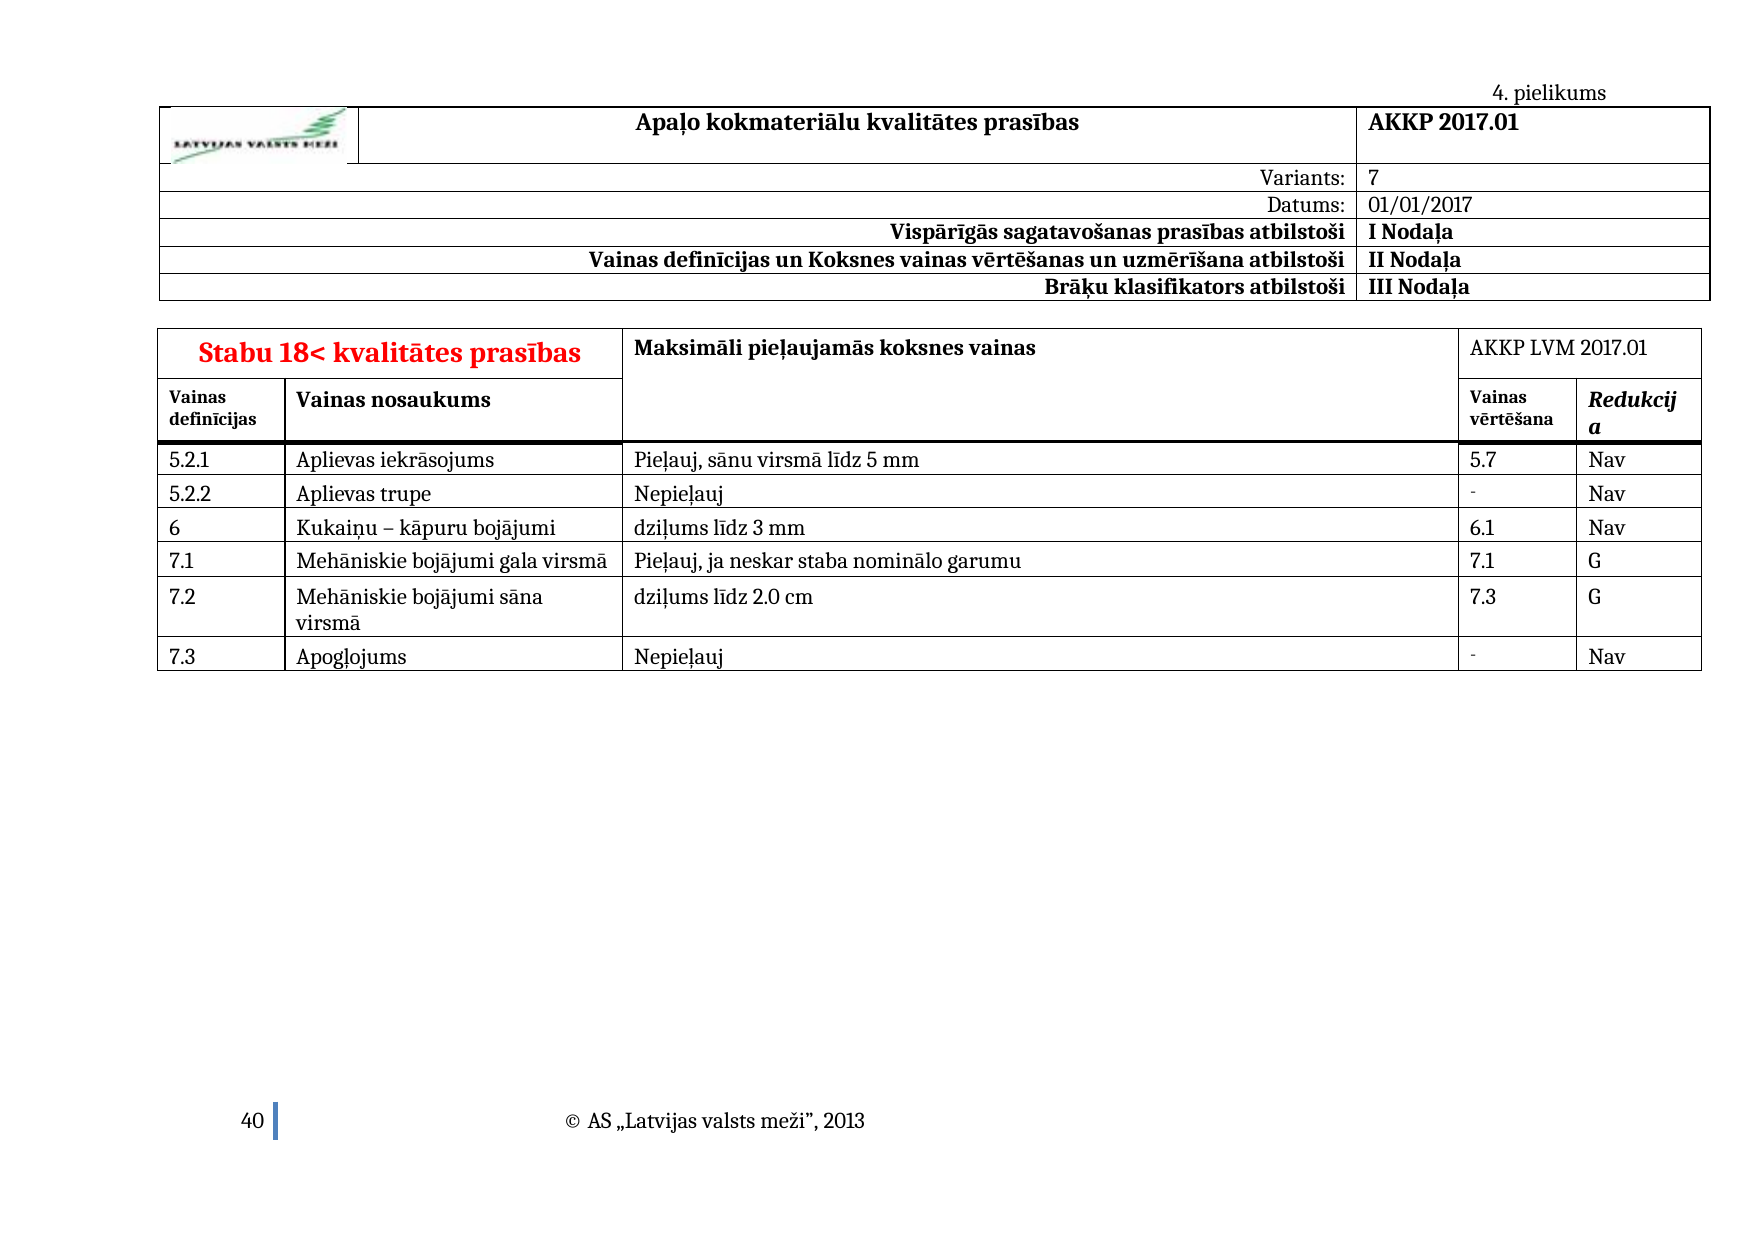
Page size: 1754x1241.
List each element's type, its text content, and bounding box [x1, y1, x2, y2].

table_cell Kukaiņu – kāpuru bojājumi [286, 508, 622, 541]
table_cell Apogļojums [286, 637, 622, 670]
table_cell 7.2 [158, 577, 284, 636]
table_header Maksimāli pieļaujamās koksnes vainas [623, 329, 1458, 440]
table_cell Aplievas trupe [286, 475, 622, 507]
table_cell Vainas nosaukums [286, 379, 622, 440]
picture [170, 107, 347, 164]
table_cell 7.3 [1459, 577, 1576, 636]
table_cell 7.1 [158, 542, 284, 576]
table_cell Mehāniskie bojājumi gala virsmā [286, 542, 622, 576]
table_cell Nepieļauj [623, 637, 1458, 670]
table_cell Nav [1577, 637, 1701, 670]
table_cell 5.7 [1459, 445, 1576, 473]
table_cell G [1577, 577, 1701, 636]
table_cell dziļums līdz 2.0 cm [623, 577, 1458, 636]
table_cell 6.1 [1459, 508, 1576, 541]
table_cell Nav [1577, 508, 1701, 541]
table_cell Pieļauj, ja neskar staba nominālo garumu [623, 542, 1458, 576]
table_cell 7.1 [1459, 542, 1576, 576]
table_cell G [1577, 542, 1701, 576]
table_cell 5.2.2 [158, 475, 284, 507]
table_cell Vainas definīcijas [158, 379, 284, 440]
table_cell Aplievas iekrāsojums [286, 445, 622, 473]
table_cell - [1459, 637, 1576, 670]
table_header Stabu 18< kvalitātes prasības [158, 329, 622, 378]
table_header AKKP LVM 2017.01 [1459, 329, 1701, 378]
table_cell 6 [158, 508, 284, 541]
table_cell - [1459, 475, 1576, 507]
table_cell 7.3 [158, 637, 284, 670]
table_cell Vainas vērtēšana [1459, 379, 1576, 440]
table_cell Redukcija [1577, 379, 1701, 440]
table_cell Nepieļauj [623, 475, 1458, 507]
table_cell 5.2.1 [158, 445, 284, 473]
table_cell Mehāniskie bojājumi sāna virsmā [286, 577, 622, 636]
table_cell Nav [1577, 475, 1701, 507]
table_cell Pieļauj, sānu virsmā līdz 5 mm [623, 443, 1458, 473]
table_cell Nav [1577, 445, 1701, 473]
table_cell dziļums līdz 3 mm [623, 508, 1458, 541]
